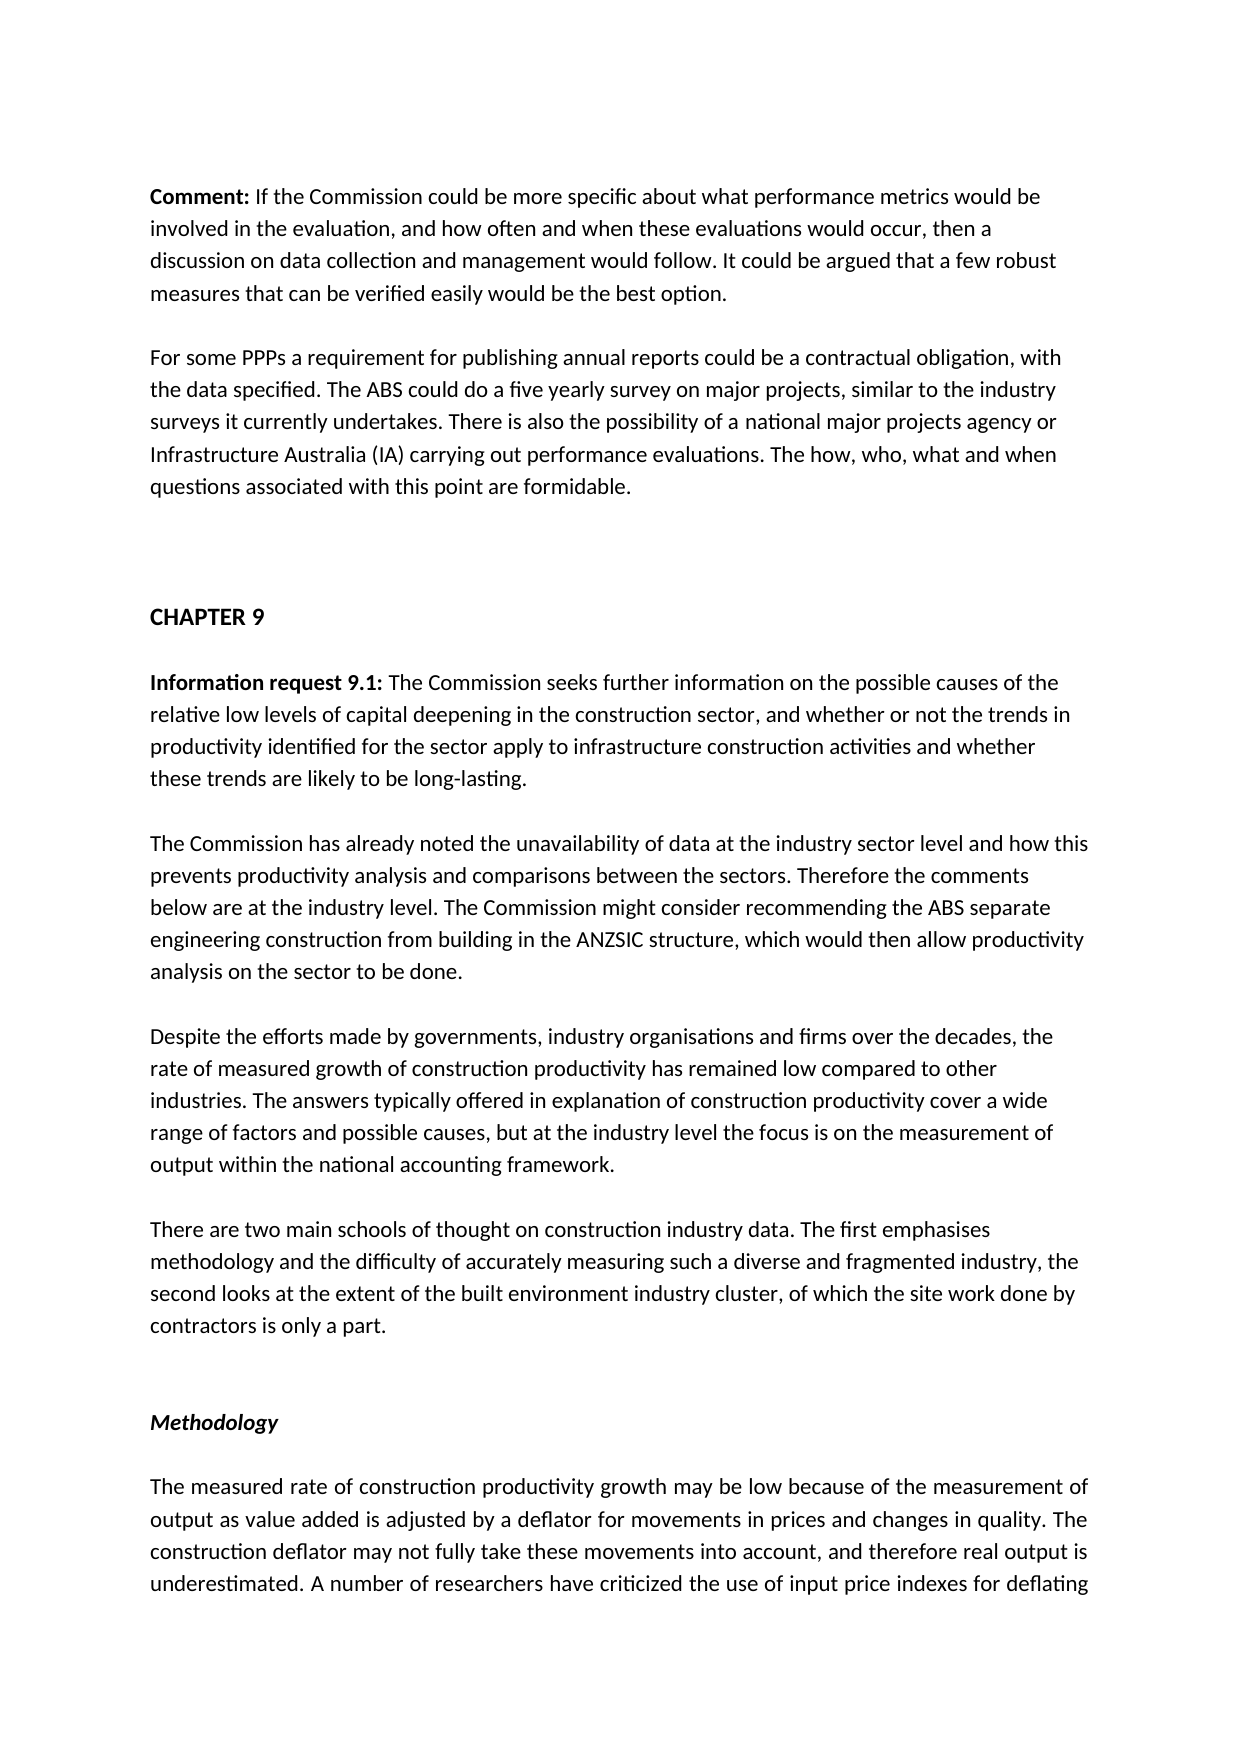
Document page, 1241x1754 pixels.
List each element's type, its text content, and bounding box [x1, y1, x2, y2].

text Comment: If the Commission could be more specific about what performance metrics would be involved in the evaluation, and how often and when these evaluations would occur, then a discussion on data collection and management would follow. It could be argued that a few robust measures that can be verified easily would be the best option. [150, 182, 1090, 307]
text Despite the efforts made by governments, industry organisations and firms over the decades, the rate of measured growth of construction productivity has remained low compared to other industries. The answers typically offered in explanation of construction productivity cover a wide range of factors and possible causes, but at the industry level the focus is on the measurement of output within the national accounting framework. [150, 1022, 1090, 1179]
text Information request 9.1: The Commission seeks further information on the possible causes of the relative low levels of capital deepening in the construction sector, and whether or not the trends in productivity identified for the sector apply to infrastructure construction activities and whether these trends are likely to be long-lasting. [150, 668, 1090, 792]
text For some PPPs a requirement for publishing annual reports could be a contractual obligation, with the data specified. The ABS could do a five yearly survey on major projects, similar to the industry surveys it currently undertakes. There is also the possibility of a national major projects agency or Infrastructure Australia (IA) carrying out performance evaluations. The how, who, what and when questions associated with this point are formidable. [150, 343, 1090, 500]
text There are two main schools of thought on construction industry data. The first emphasises methodology and the difficulty of accurately measuring such a diverse and fragmented industry, the second looks at the extent of the built environment industry cluster, of which the site work done by contractors is only a part. [150, 1215, 1090, 1339]
text The Commission has already noted the unavailability of data at the industry sector level and how this prevents productivity analysis and comparisons between the sectors. Therefore the comments below are at the industry level. The Commission might consider recommending the ABS separate engineering construction from building in the ANZSIC structure, which would then allow productivity analysis on the sector to be done. [150, 829, 1090, 986]
text CHAPTER 9 [150, 601, 1090, 631]
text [150, 1472, 1090, 1597]
text Methodology [150, 1408, 1090, 1436]
